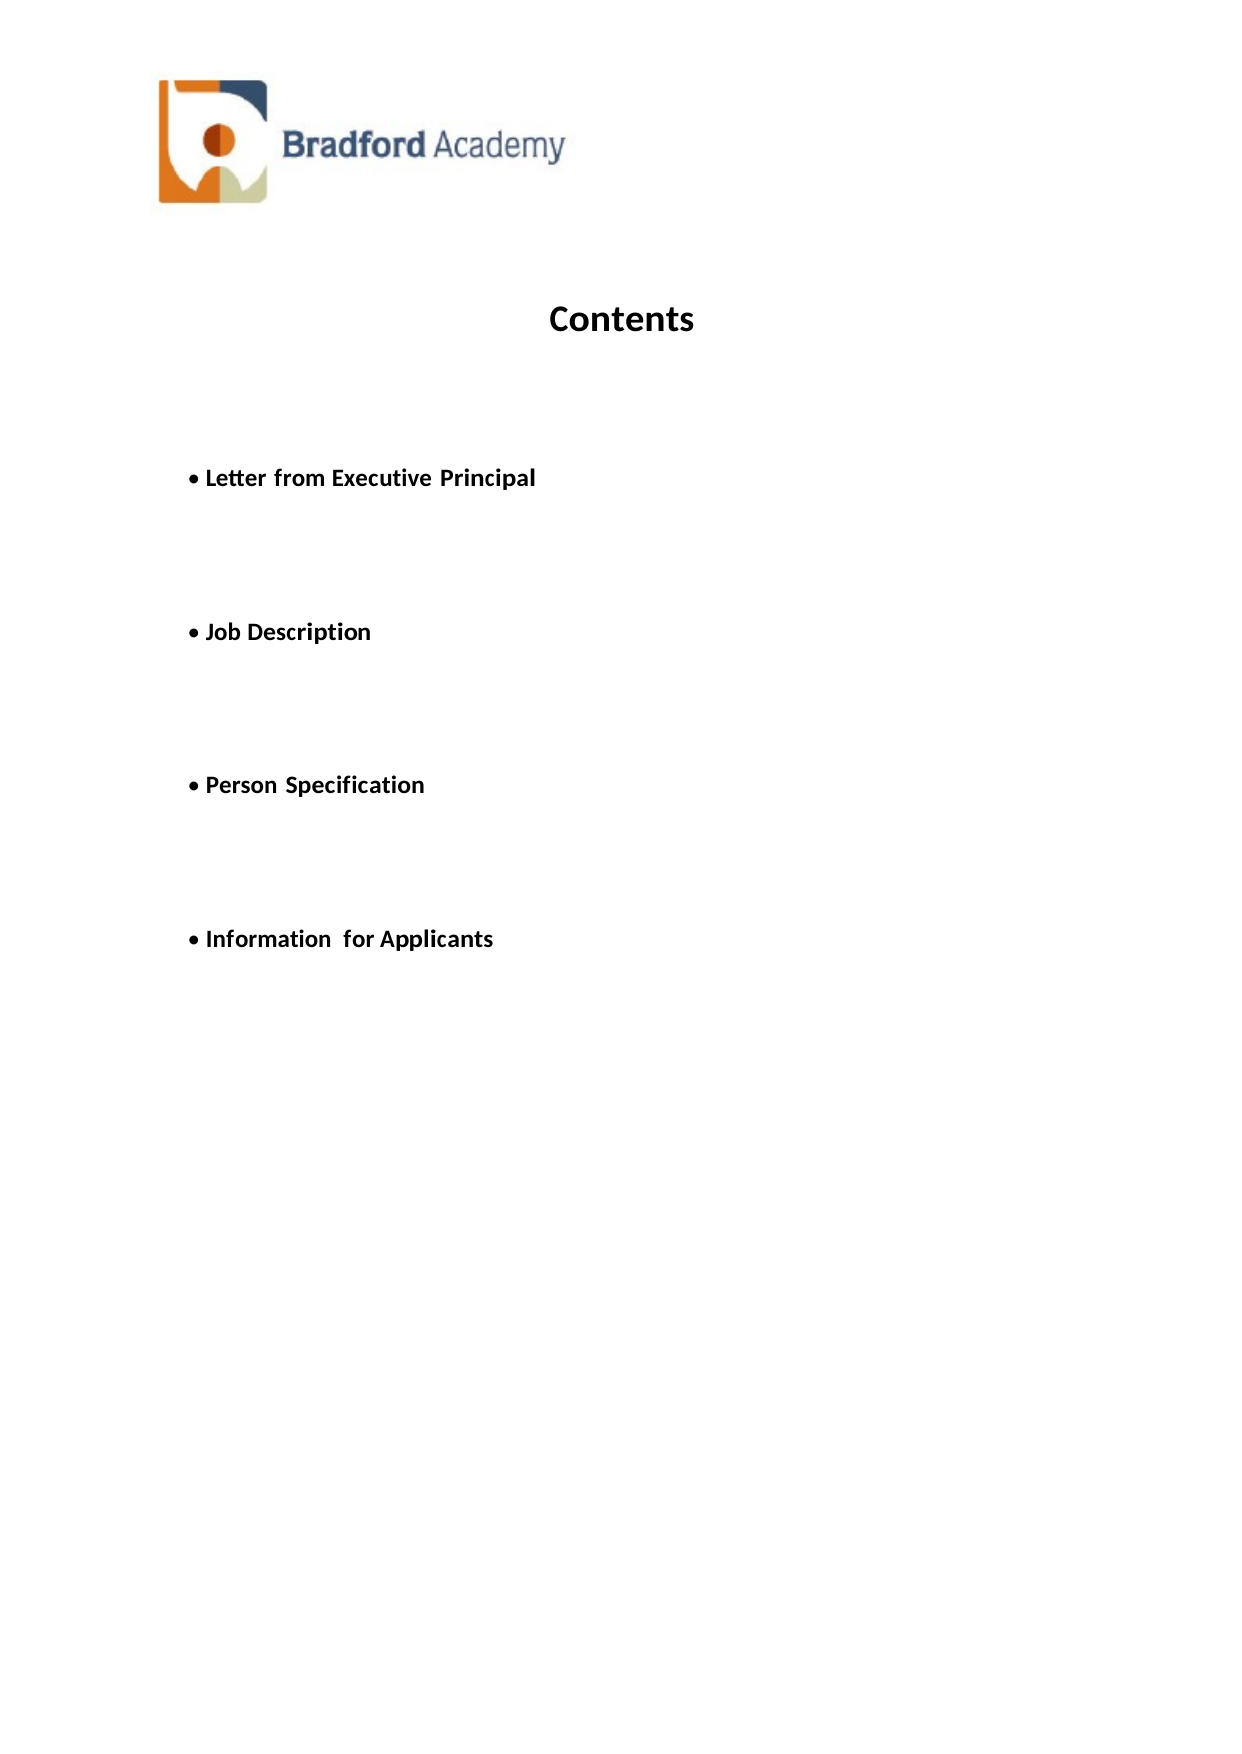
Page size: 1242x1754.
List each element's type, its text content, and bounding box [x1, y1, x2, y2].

text Contents [534, 296, 709, 341]
text • Person Specification [187, 770, 1069, 800]
text • Job Description [187, 616, 1069, 646]
text • Letter from Executive Principal [187, 462, 1069, 492]
text • Information for Applicants [187, 923, 1069, 954]
picture [150, 71, 580, 216]
